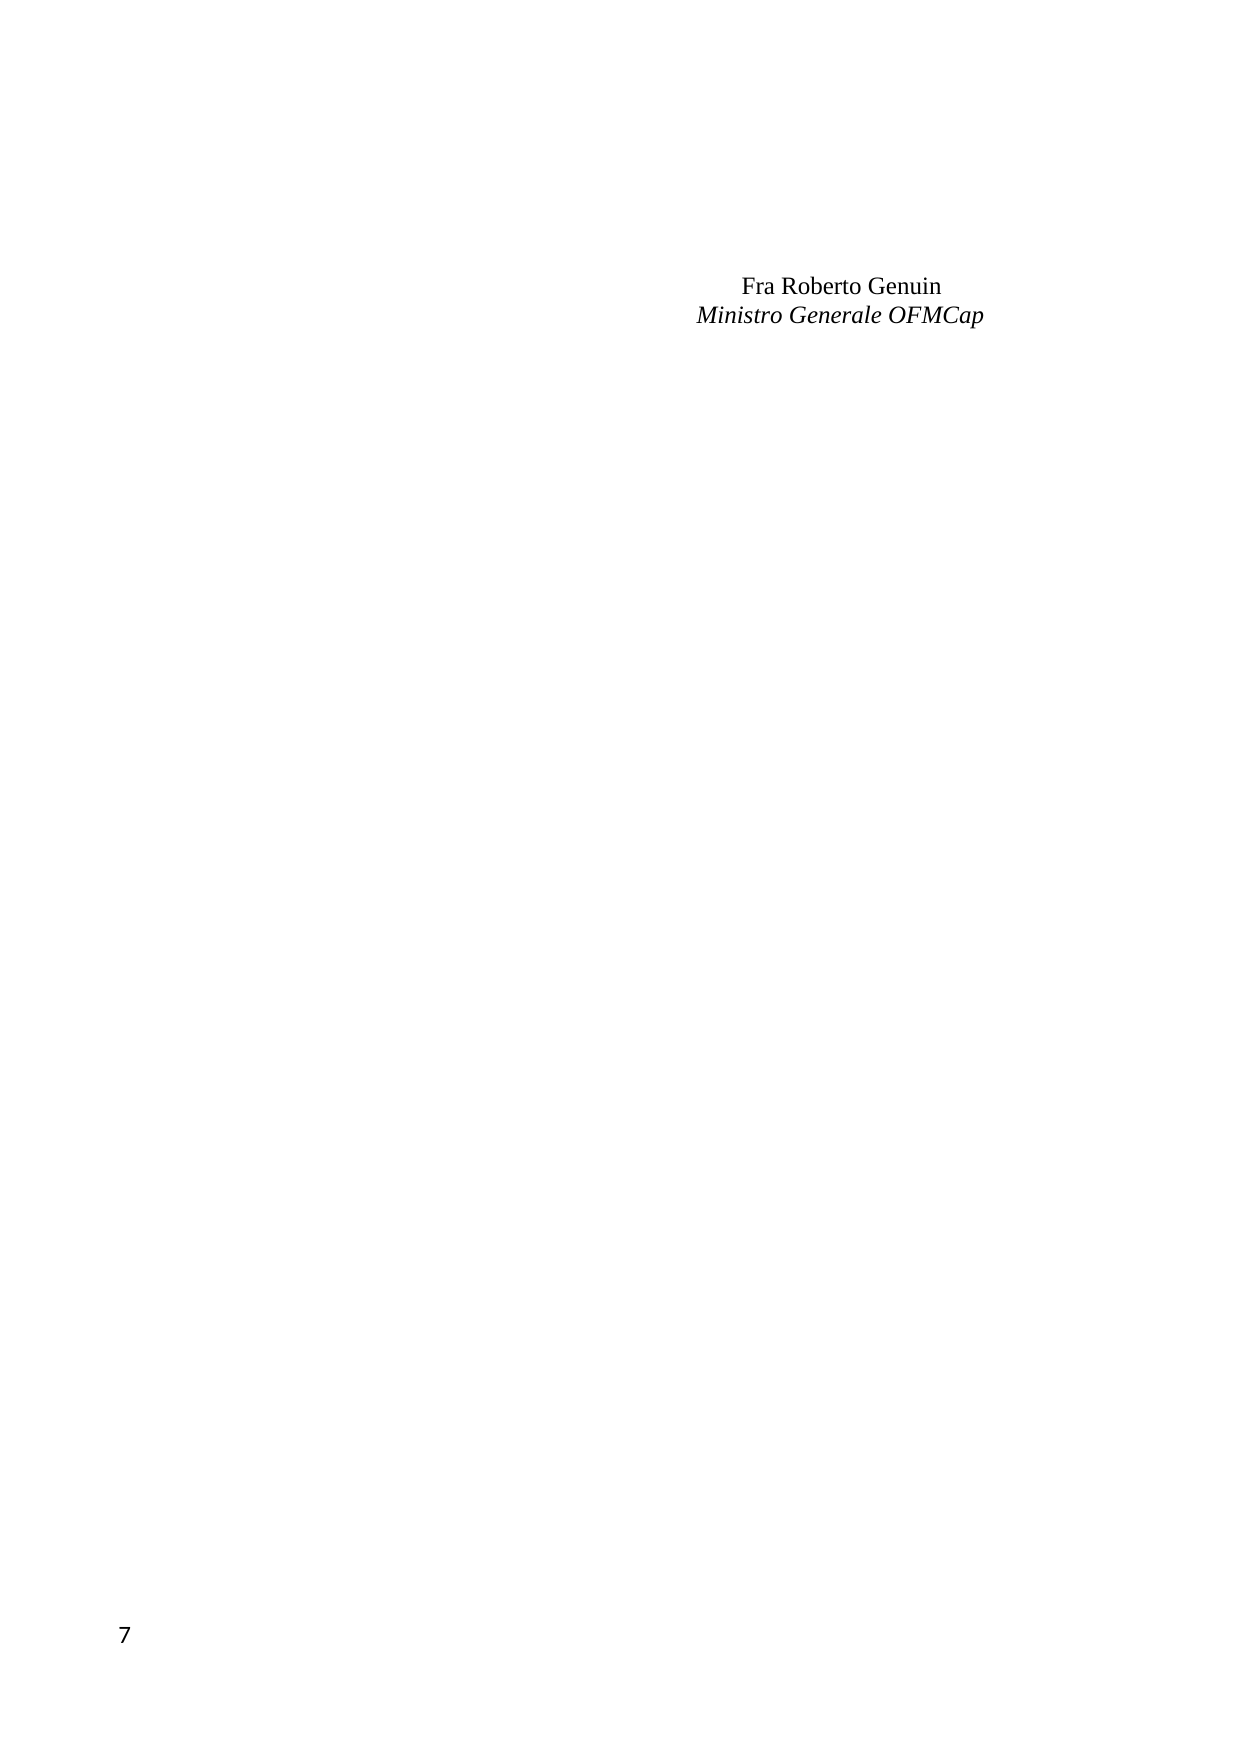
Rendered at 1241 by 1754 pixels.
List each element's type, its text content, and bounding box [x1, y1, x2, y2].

text Fra Roberto Genuin Ministro Generale OFMCap [561, 271, 1122, 329]
